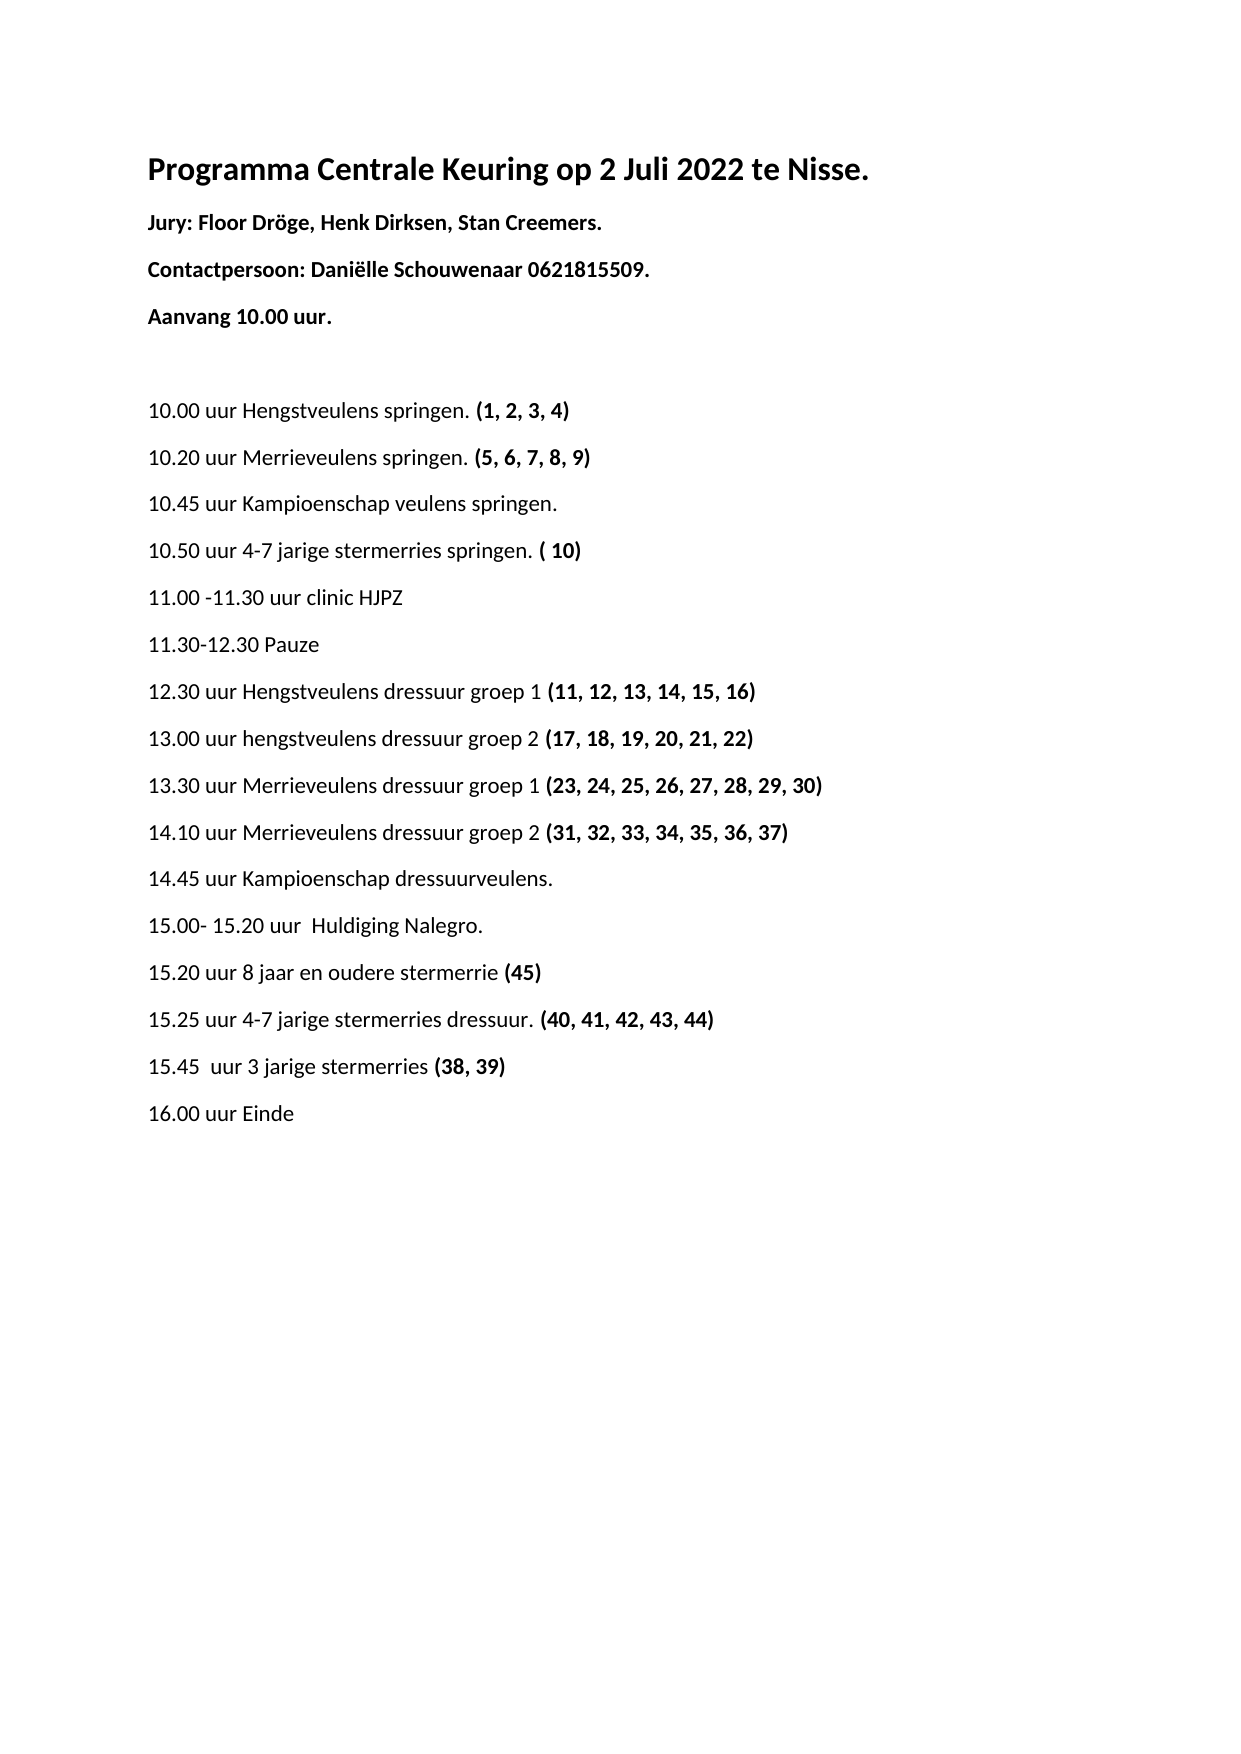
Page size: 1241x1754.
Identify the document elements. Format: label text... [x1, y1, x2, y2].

text Aanvang 10.00 uur. [148, 302, 1093, 330]
text Jury: Floor Dröge, Henk Dirksen, Stan Creemers. [148, 208, 1093, 236]
text 11.00 -11.30 uur clinic HJPZ [148, 583, 1093, 611]
text 10.50 uur 4-7 jarige stermerries springen. ( 10) [148, 536, 1093, 564]
text 15.20 uur 8 jaar en oudere stermerrie (45) [148, 958, 1093, 986]
text 10.20 uur Merrieveulens springen. (5, 6, 7, 8, 9) [148, 443, 1093, 471]
text 15.25 uur 4-7 jarige stermerries dressuur. (40, 41, 42, 43, 44) [148, 1005, 1093, 1033]
text Programma Centrale Keuring op 2 Juli 2022 te Nisse. [148, 148, 1093, 188]
text 10.45 uur Kampioenschap veulens springen. [148, 489, 1093, 517]
text 15.00- 15.20 uur Huldiging Nalegro. [148, 911, 1093, 939]
text 12.30 uur Hengstveulens dressuur groep 1 (11, 12, 13, 14, 15, 16) [148, 677, 1093, 705]
text 14.45 uur Kampioenschap dressuurveulens. [148, 864, 1093, 892]
text 14.10 uur Merrieveulens dressuur groep 2 (31, 32, 33, 34, 35, 36, 37) [148, 818, 1093, 846]
text 10.00 uur Hengstveulens springen. (1, 2, 3, 4) [148, 396, 1093, 424]
text 11.30-12.30 Pauze [148, 630, 1093, 658]
text Contactpersoon: Daniëlle Schouwenaar 0621815509. [148, 255, 1093, 283]
text 13.30 uur Merrieveulens dressuur groep 1 (23, 24, 25, 26, 27, 28, 29, 30) [148, 771, 1093, 799]
text 13.00 uur hengstveulens dressuur groep 2 (17, 18, 19, 20, 21, 22) [148, 724, 1093, 752]
text 15.45 uur 3 jarige stermerries (38, 39) [148, 1052, 1093, 1080]
text 16.00 uur Einde [148, 1099, 1093, 1127]
